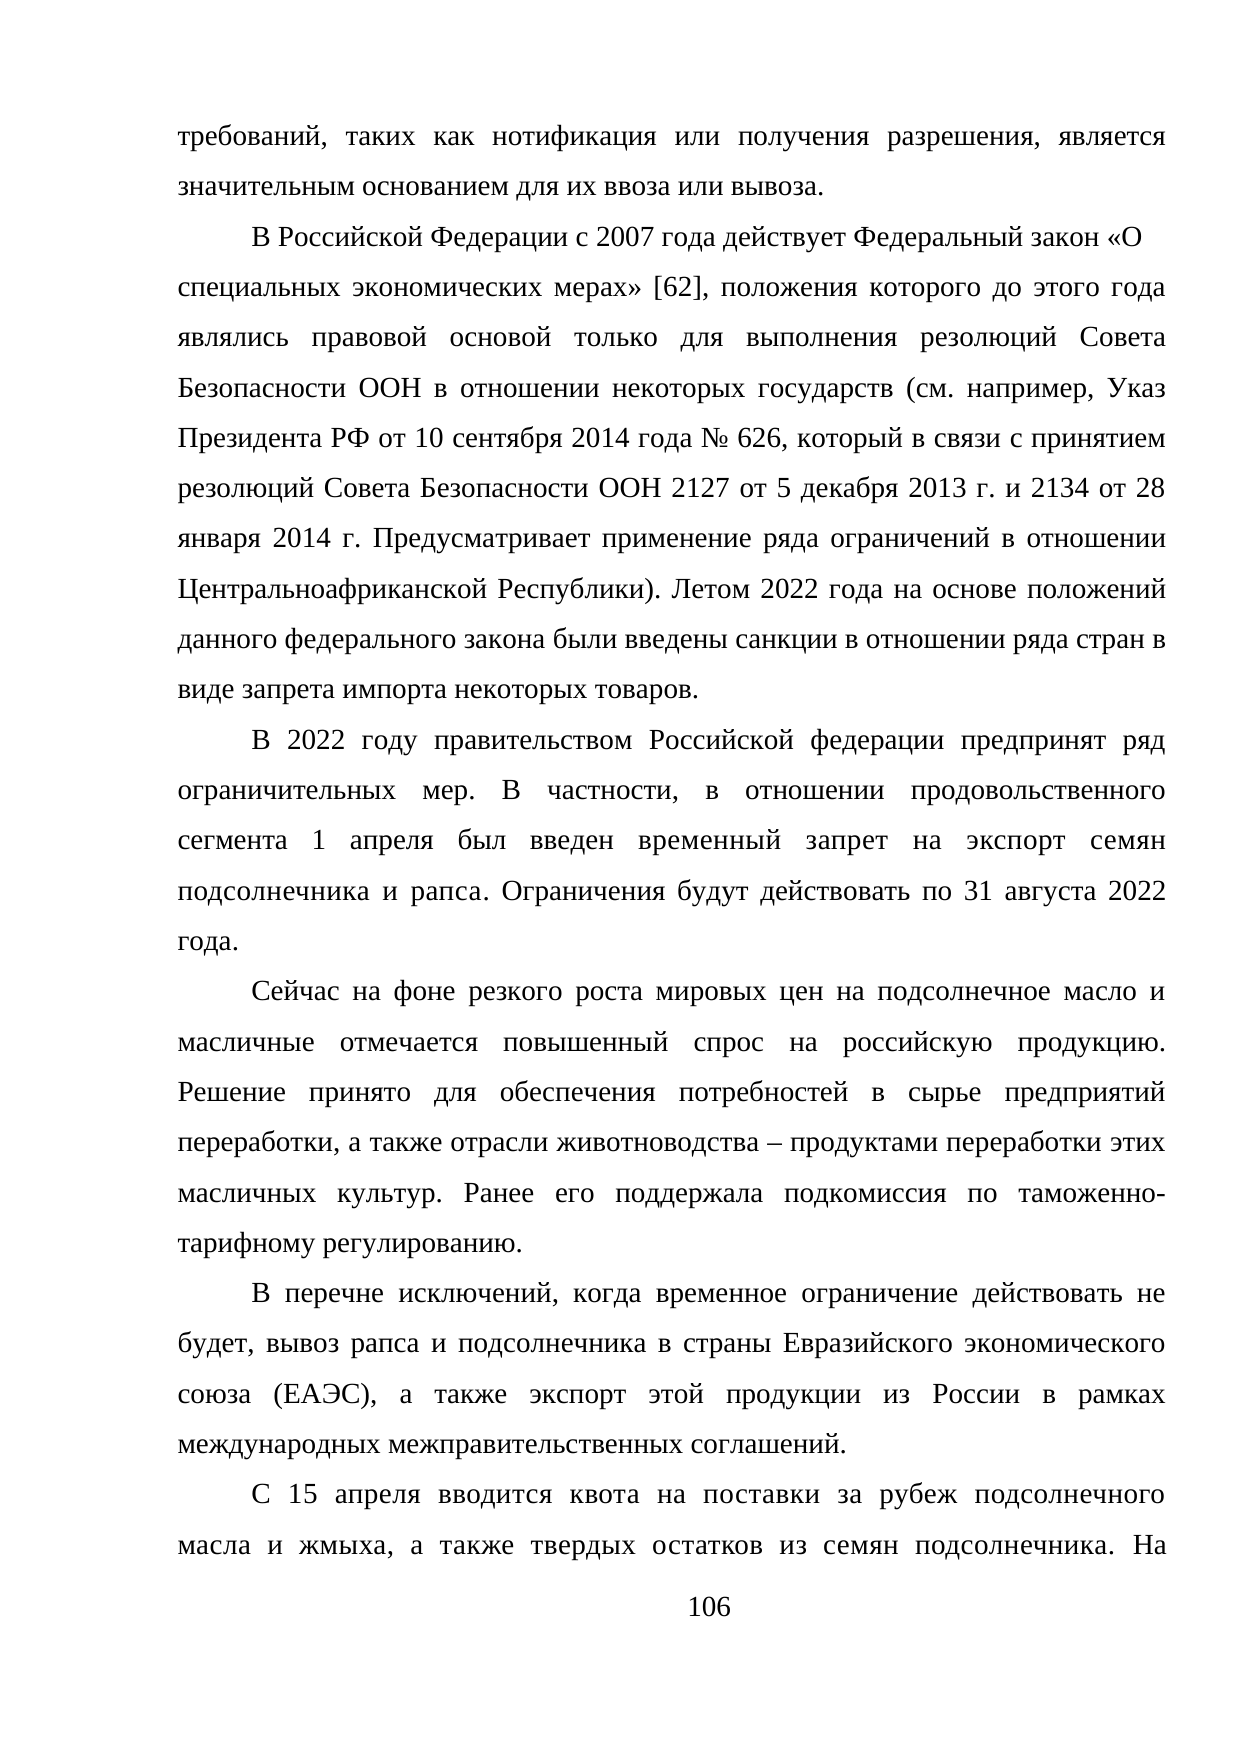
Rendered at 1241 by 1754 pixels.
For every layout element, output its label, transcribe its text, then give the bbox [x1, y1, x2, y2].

text В перечне исключений, когда временное ограничение действовать не будет, вывоз рапса и подсолнечника в страны Евразийского экономического союза (ЕАЭС), а также экспорт этой продукции из России в рамках международных межправительственных соглашений. [177, 1275, 1167, 1460]
text специальных экономических мерах» [62], положения которого до этого года являлись правовой основой только для выполнения резолюций Совета Безопасности ООН в отношении некоторых государств (см. например, Указ Президента РФ от 10 сентября 2014 года № 626, который в связи с принятием резолюций Совета Безопасности ООН 2127 от 5 декабря 2013 г. и 2134 от 28 января 2014 г. Предусматривает применение ряда ограничений в отношении Центральноафриканской Республики). Летом 2022 года на основе положений данного федерального закона были введены санкции в отношении ряда стран в виде запрета импорта некоторых товаров. [177, 269, 1167, 705]
text В 2022 году правительством Российской федерации предпринят ряд ограничительных мер. В частности, в отношении продовольственного сегмента 1 апреля был введен временный запрет на экспорт семян подсолнечника и рапса. Ограничения будут действовать по 31 августа 2022 года. [177, 722, 1167, 957]
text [177, 1477, 1167, 1560]
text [177, 118, 1167, 202]
text В Российской Федерации с 2007 года действует Федеральный закон «О [177, 219, 1167, 252]
text Сейчас на фоне резкого роста мировых цен на подсолнечное масло и масличные отмечается повышенный спрос на российскую продукцию. Решение принято для обеспечения потребностей в сырье предприятий переработки, а также отрасли животноводства – продуктами переработки этих масличных культур. Ранее его поддержала подкомиссия по таможенно-тарифному регулированию. [177, 973, 1167, 1258]
